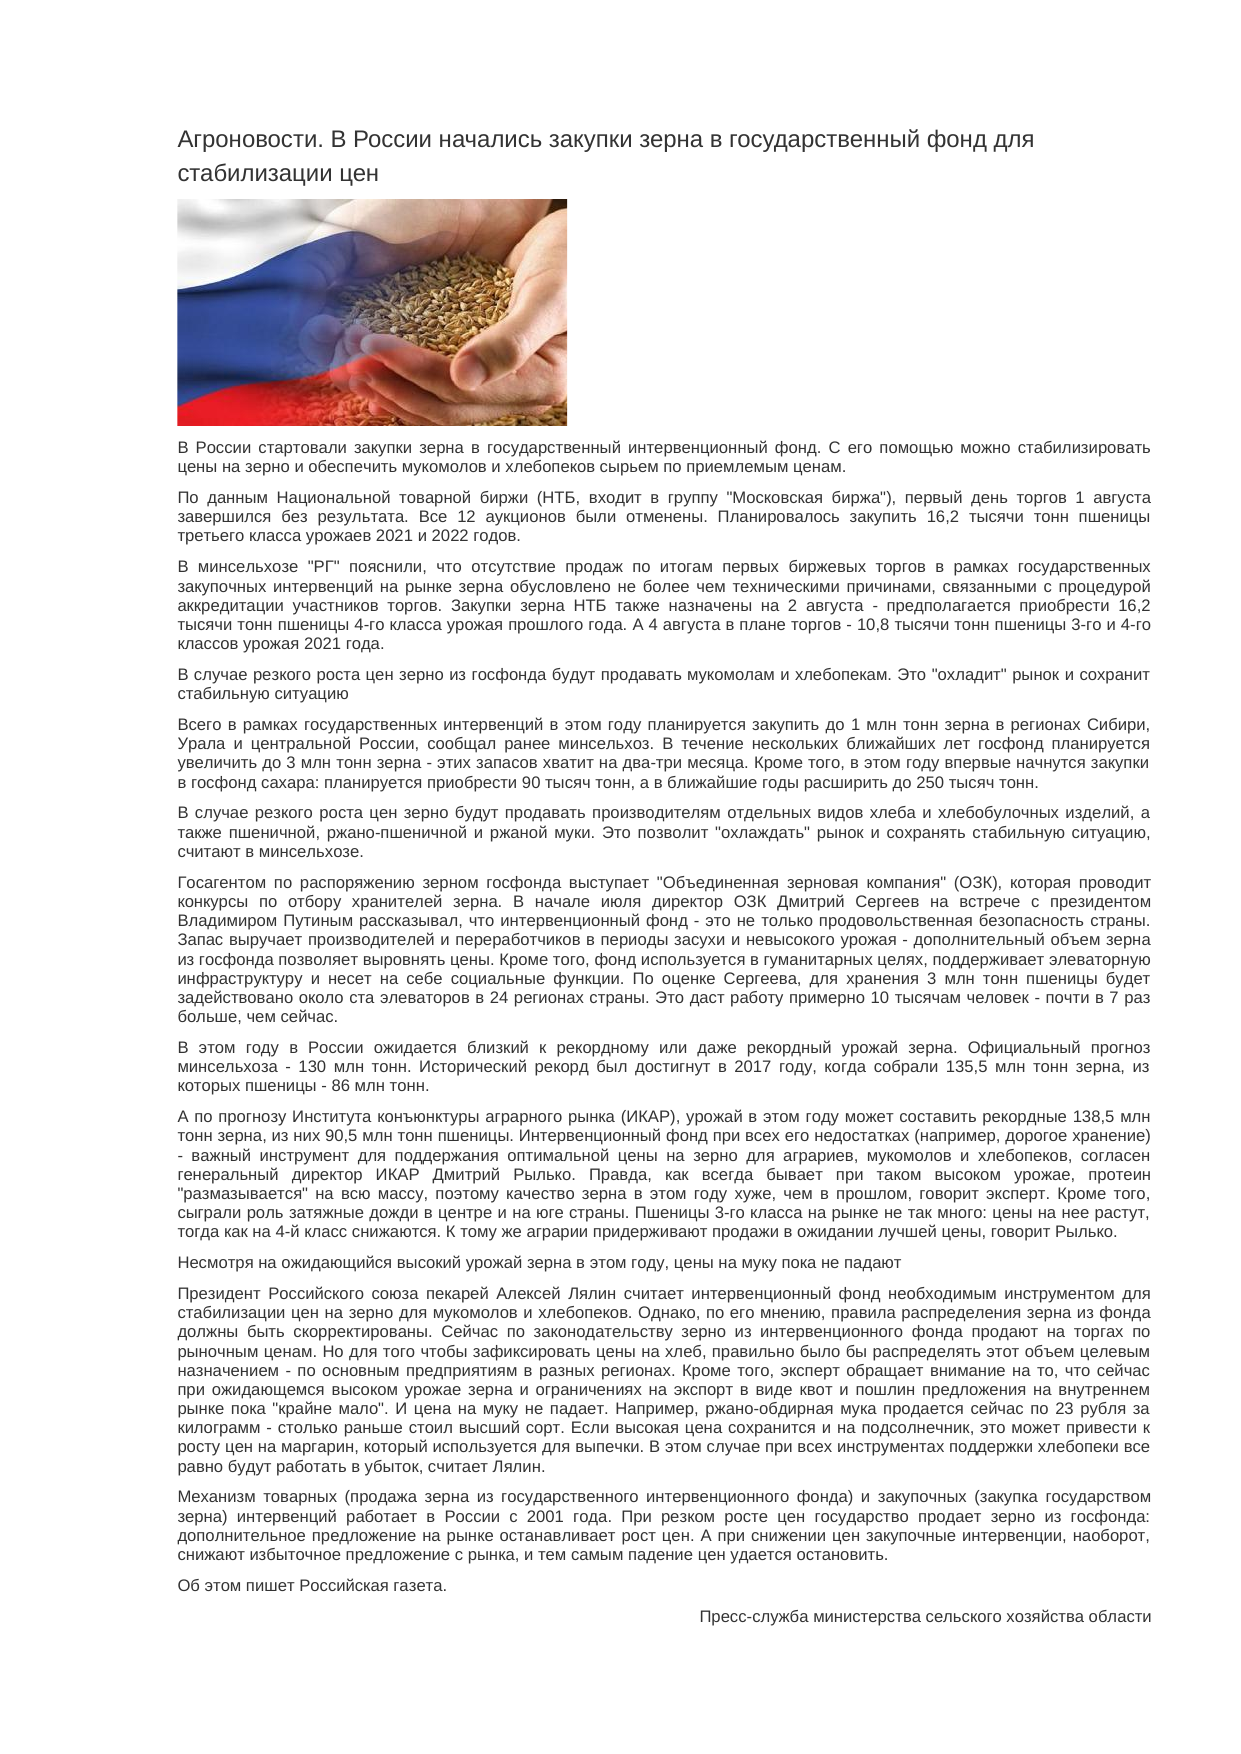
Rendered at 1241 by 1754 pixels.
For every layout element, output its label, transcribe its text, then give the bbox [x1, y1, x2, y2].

text По данным Национальной товарной биржи (НТБ, входит в группу "Московская биржа"), первый день торгов 1 августа завершился без результата. Все 12 аукционов были отменены. Планировалось закупить 16,2 тысячи тонн пшеницы третьего класса урожаев 2021 и 2022 годов. [177, 488, 1152, 545]
text В случае резкого роста цен зерно из госфонда будут продавать мукомолам и хлебопекам. Это "охладит" рынок и сохранит стабильную ситуацию [177, 665, 1152, 703]
text Всего в рамках государственных интервенций в этом году планируется закупить до 1 млн тонн зерна в регионах Сибири, Урала и центральной России, сообщал ранее минсельхоз. В течение нескольких ближайших лет госфонд планируется увеличить до 3 млн тонн зерна - этих запасов хватит на два-три месяца. Кроме того, в этом году впервые начнутся закупки в госфонд сахара: планируется приобрести 90 тысяч тонн, а в ближайшие годы расширить до 250 тысяч тонн. [177, 715, 1152, 792]
picture [177, 199, 568, 426]
text В России стартовали закупки зерна в государственный интервенционный фонд. С его помощью можно стабилизировать цены на зерно и обеспечить мукомолов и хлебопеков сырьем по приемлемым ценам. [177, 438, 1152, 476]
text Президент Российского союза пекарей Алексей Лялин считает интервенционный фонд необходимым инструментом для стабилизации цен на зерно для мукомолов и хлебопеков. Однако, по его мнению, правила распределения зерна из фонда должны быть скорректированы. Сейчас по законодательству зерно из интервенционного фонда продают на торгах по рыночным ценам. Но для того чтобы зафиксировать цены на хлеб, правильно было бы распределять этот объем целевым назначением - по основным предприятиям в разных регионах. Кроме того, эксперт обращает внимание на то, что сейчас при ожидающемся высоком урожае зерна и ограничениях на экспорт в виде квот и пошлин предложения на внутреннем рынке пока "крайне мало". И цена на муку не падает. Например, ржано-обдирная мука продается сейчас по 23 рубля за килограмм - столько раньше стоил высший сорт. Если высокая цена сохранится и на подсолнечник, это может привести к росту цен на маргарин, который используется для выпечки. В этом случае при всех инструментах поддержки хлебопеки все равно будут работать в убыток, считает Лялин. [177, 1284, 1152, 1476]
text А по прогнозу Института конъюнктуры аграрного рынка (ИКАР), урожай в этом году может составить рекордные 138,5 млн тонн зерна, из них 90,5 млн тонн пшеницы. Интервенционный фонд при всех его недостатках (например, дорогое хранение) - важный инструмент для поддержания оптимальной цены на зерно для аграриев, мукомолов и хлебопеков, согласен генеральный директор ИКАР Дмитрий Рылько. Правда, как всегда бывает при таком высоком урожае, протеин "размазывается" на всю массу, поэтому качество зерна в этом году хуже, чем в прошлом, говорит эксперт. Кроме того, сыграли роль затяжные дожди в центре и на юге страны. Пшеницы 3-го класса на рынке не так много: цены на нее растут, тогда как на 4-й класс снижаются. К тому же аграрии придерживают продажи в ожидании лучшей цены, говорит Рылько. [177, 1107, 1152, 1241]
text Госагентом по распоряжению зерном госфонда выступает "Объединенная зерновая компания" (ОЗК), которая проводит конкурсы по отбору хранителей зерна. В начале июля директор ОЗК Дмитрий Сергеев на встрече с президентом Владимиром Путиным рассказывал, что интервенционный фонд - это не только продовольственная безопасность страны. Запас выручает производителей и переработчиков в периоды засухи и невысокого урожая - дополнительный объем зерна из госфонда позволяет выровнять цены. Кроме того, фонд используется в гуманитарных целях, поддерживает элеваторную инфраструктуру и несет на себе социальные функции. По оценке Сергеева, для хранения 3 млн тонн пшеницы будет задействовано около ста элеваторов в 24 регионах страны. Это даст работу примерно 10 тысячам человек - почти в 7 раз больше, чем сейчас. [177, 873, 1152, 1026]
text Об этом пишет Российская газета. [177, 1576, 1152, 1595]
text Механизм товарных (продажа зерна из государственного интервенционного фонда) и закупочных (закупка государством зерна) интервенций работает в России с 2001 года. При резком росте цен государство продает зерно из госфонда: дополнительное предложение на рынке останавливает рост цен. А при снижении цен закупочные интервенции, наоборот, снижают избыточное предложение с рынка, и тем самым падение цен удается остановить. [177, 1487, 1152, 1564]
text Пресс-служба министерства сельского хозяйства области [177, 1607, 1152, 1626]
text Агроновости. В России начались закупки зерна в государственный фонд для стабилизации цен [177, 118, 1152, 186]
text Несмотря на ожидающийся высокий урожай зерна в этом году, цены на муку пока не падают [177, 1253, 1152, 1272]
text В случае резкого роста цен зерно будут продавать производителям отдельных видов хлеба и хлебобулочных изделий, а также пшеничной, ржано-пшеничной и ржаной муки. Это позволит "охлаждать" рынок и сохранять стабильную ситуацию, считают в минсельхозе. [177, 803, 1152, 861]
text В этом году в России ожидается близкий к рекордному или даже рекордный урожай зерна. Официальный прогноз минсельхоза - 130 млн тонн. Исторический рекорд был достигнут в 2017 году, когда собрали 135,5 млн тонн зерна, из которых пшеницы - 86 млн тонн. [177, 1038, 1152, 1095]
text В минсельхозе "РГ" пояснили, что отсутствие продаж по итогам первых биржевых торгов в рамках государственных закупочных интервенций на рынке зерна обусловлено не более чем техническими причинами, связанными с процедурой аккредитации участников торгов. Закупки зерна НТБ также назначены на 2 августа - предполагается приобрести 16,2 тысячи тонн пшеницы 4-го класса урожая прошлого года. А 4 августа в плане торгов - 10,8 тысячи тонн пшеницы 3-го и 4-го классов урожая 2021 года. [177, 557, 1152, 653]
